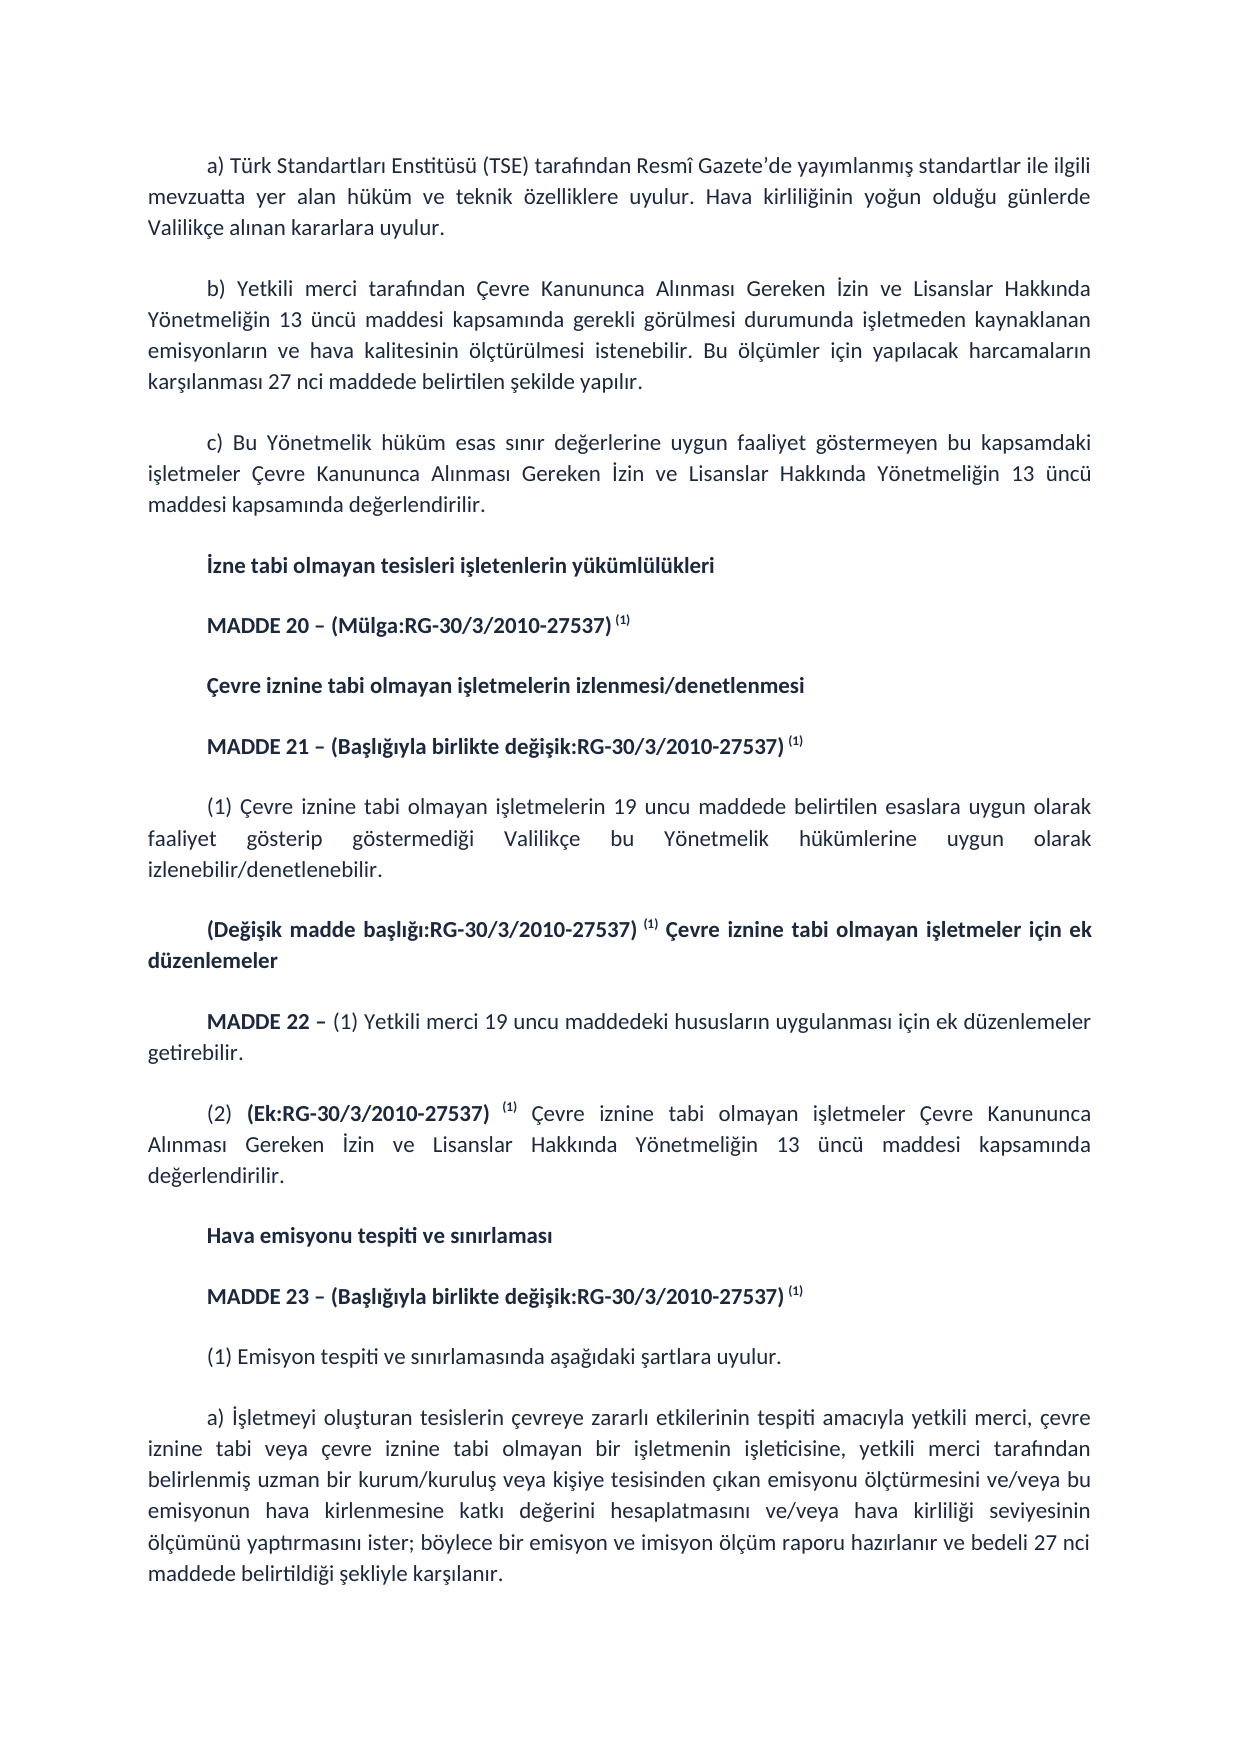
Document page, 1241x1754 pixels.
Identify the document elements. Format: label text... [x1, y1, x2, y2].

text (1) Çevre iznine tabi olmayan işletmelerin 19 uncu maddede belirtilen esaslara uygun olarak faaliyet gösterip göstermediği Valilikçe bu Yönetmelik hükümlerine uygun olarak izlenebilir/denetlenebilir. [148, 789, 1093, 883]
text b) Yetkili merci tarafından Çevre Kanununca Alınması Gereken İzin ve Lisanslar Hakkında Yönetmeliğin 13 üncü maddesi kapsamında gerekli görülmesi durumunda işletmeden kaynaklanan emisyonların ve hava kalitesinin ölçtürülmesi istenebilir. Bu ölçümler için yapılacak harcamaların karşılanması 27 nci maddede belirtilen şekilde yapılır. [148, 271, 1093, 396]
text MADDE 22 – (1) Yetkili merci 19 uncu maddedeki hususların uygulanması için ek düzenlemeler getirebilir. [148, 1004, 1093, 1066]
text (1) Emisyon tespiti ve sınırlamasında aşağıdaki şartlara uyulur. [148, 1339, 1093, 1371]
text İzne tabi olmayan tesisleri işletenlerin yükümlülükleri [148, 548, 1093, 579]
text c) Bu Yönetmelik hüküm esas sınır değerlerine uygun faaliyet göstermeyen bu kapsamdaki işletmeler Çevre Kanununca Alınması Gereken İzin ve Lisanslar Hakkında Yönetmeliğin 13 üncü maddesi kapsamında değerlendirilir. [148, 425, 1093, 518]
text Çevre iznine tabi olmayan işletmelerin izlenmesi/denetlenmesi [148, 668, 1093, 700]
text MADDE 20 – (Mülga:RG-30/3/2010-27537) (1) [148, 608, 1093, 639]
text Hava emisyonu tespiti ve sınırlaması [148, 1218, 1093, 1250]
text (2) (Ek:RG-30/3/2010-27537) (1) Çevre iznine tabi olmayan işletmeler Çevre Kanununca Alınması Gereken İzin ve Lisanslar Hakkında Yönetmeliğin 13 üncü maddesi kapsamında değerlendirilir. [148, 1096, 1093, 1189]
text a) Türk Standartları Enstitüsü (TSE) tarafından Resmî Gazete’de yayımlanmış standartlar ile ilgili mevzuatta yer alan hüküm ve teknik özelliklere uyulur. Hava kirliliğinin yoğun olduğu günlerde Valilikçe alınan kararlara uyulur. [148, 148, 1093, 241]
text MADDE 21 – (Başlığıyla birlikte değişik:RG-30/3/2010-27537) (1) [148, 729, 1093, 760]
text (Değişik madde başlığı:RG-30/3/2010-27537) (1) Çevre iznine tabi olmayan işletmeler için ek düzenlemeler [148, 912, 1093, 975]
text a) İşletmeyi oluşturan tesislerin çevreye zararlı etkilerinin tespiti amacıyla yetkili merci, çevre iznine tabi veya çevre iznine tabi olmayan bir işletmenin işleticisine, yetkili merci tarafından belirlenmiş uzman bir kurum/kuruluş veya kişiye tesisinden çıkan emisyonu ölçtürmesini ve/veya bu emisyonun hava kirlenmesine katkı değerini hesaplatmasını ve/veya hava kirliliği seviyesinin ölçümünü yaptırmasını ister; böylece bir emisyon ve imisyon ölçüm raporu hazırlanır ve bedeli 27 nci maddede belirtildiği şekliyle karşılanır. [148, 1400, 1093, 1587]
text MADDE 23 – (Başlığıyla birlikte değişik:RG-30/3/2010-27537) (1) [148, 1279, 1093, 1310]
